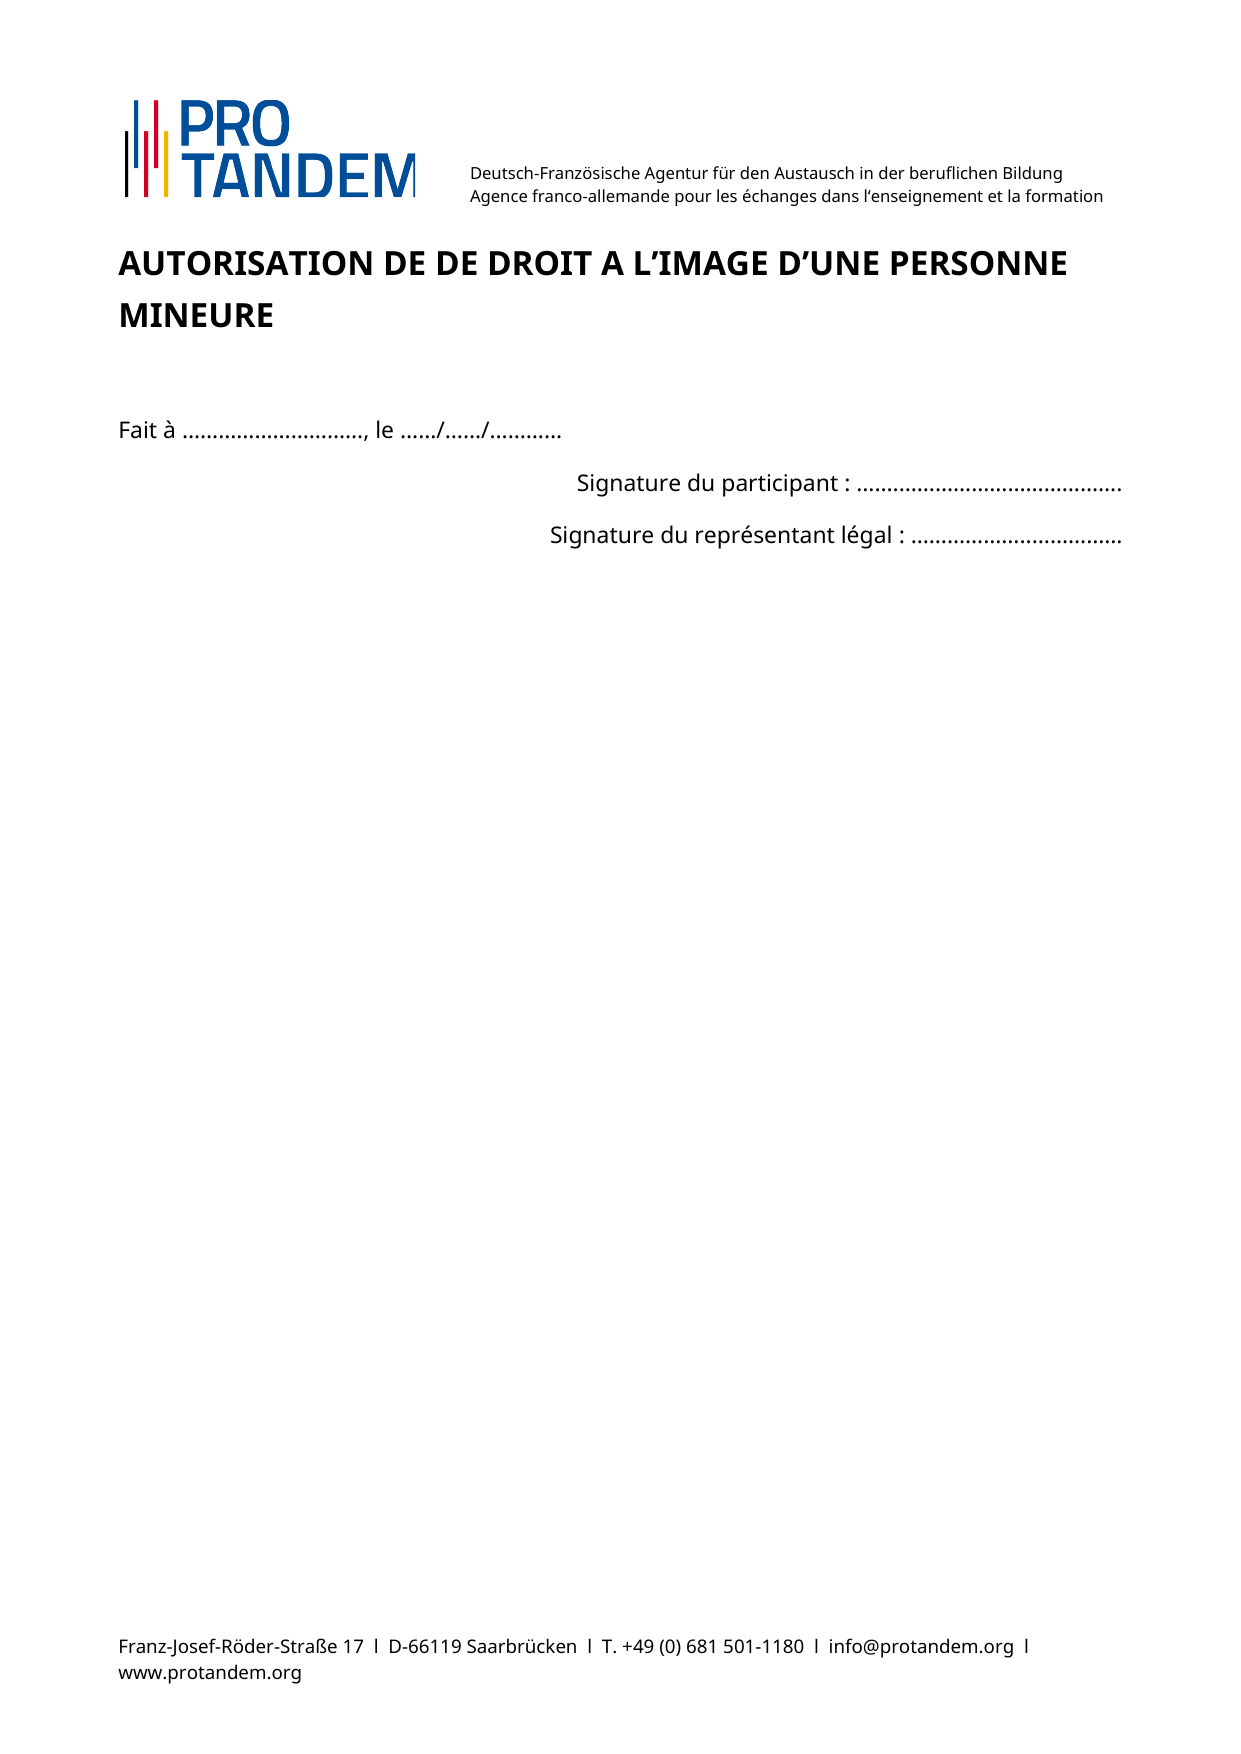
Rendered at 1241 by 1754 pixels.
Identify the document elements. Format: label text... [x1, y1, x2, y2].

text Fait à …………………………, le ……/……/………… [118, 414, 1122, 446]
picture [124, 100, 415, 197]
text Signature du participant : ….…………………………………. [118, 467, 1122, 498]
text Signature du représentant légal : ………………..…………… [118, 519, 1122, 550]
